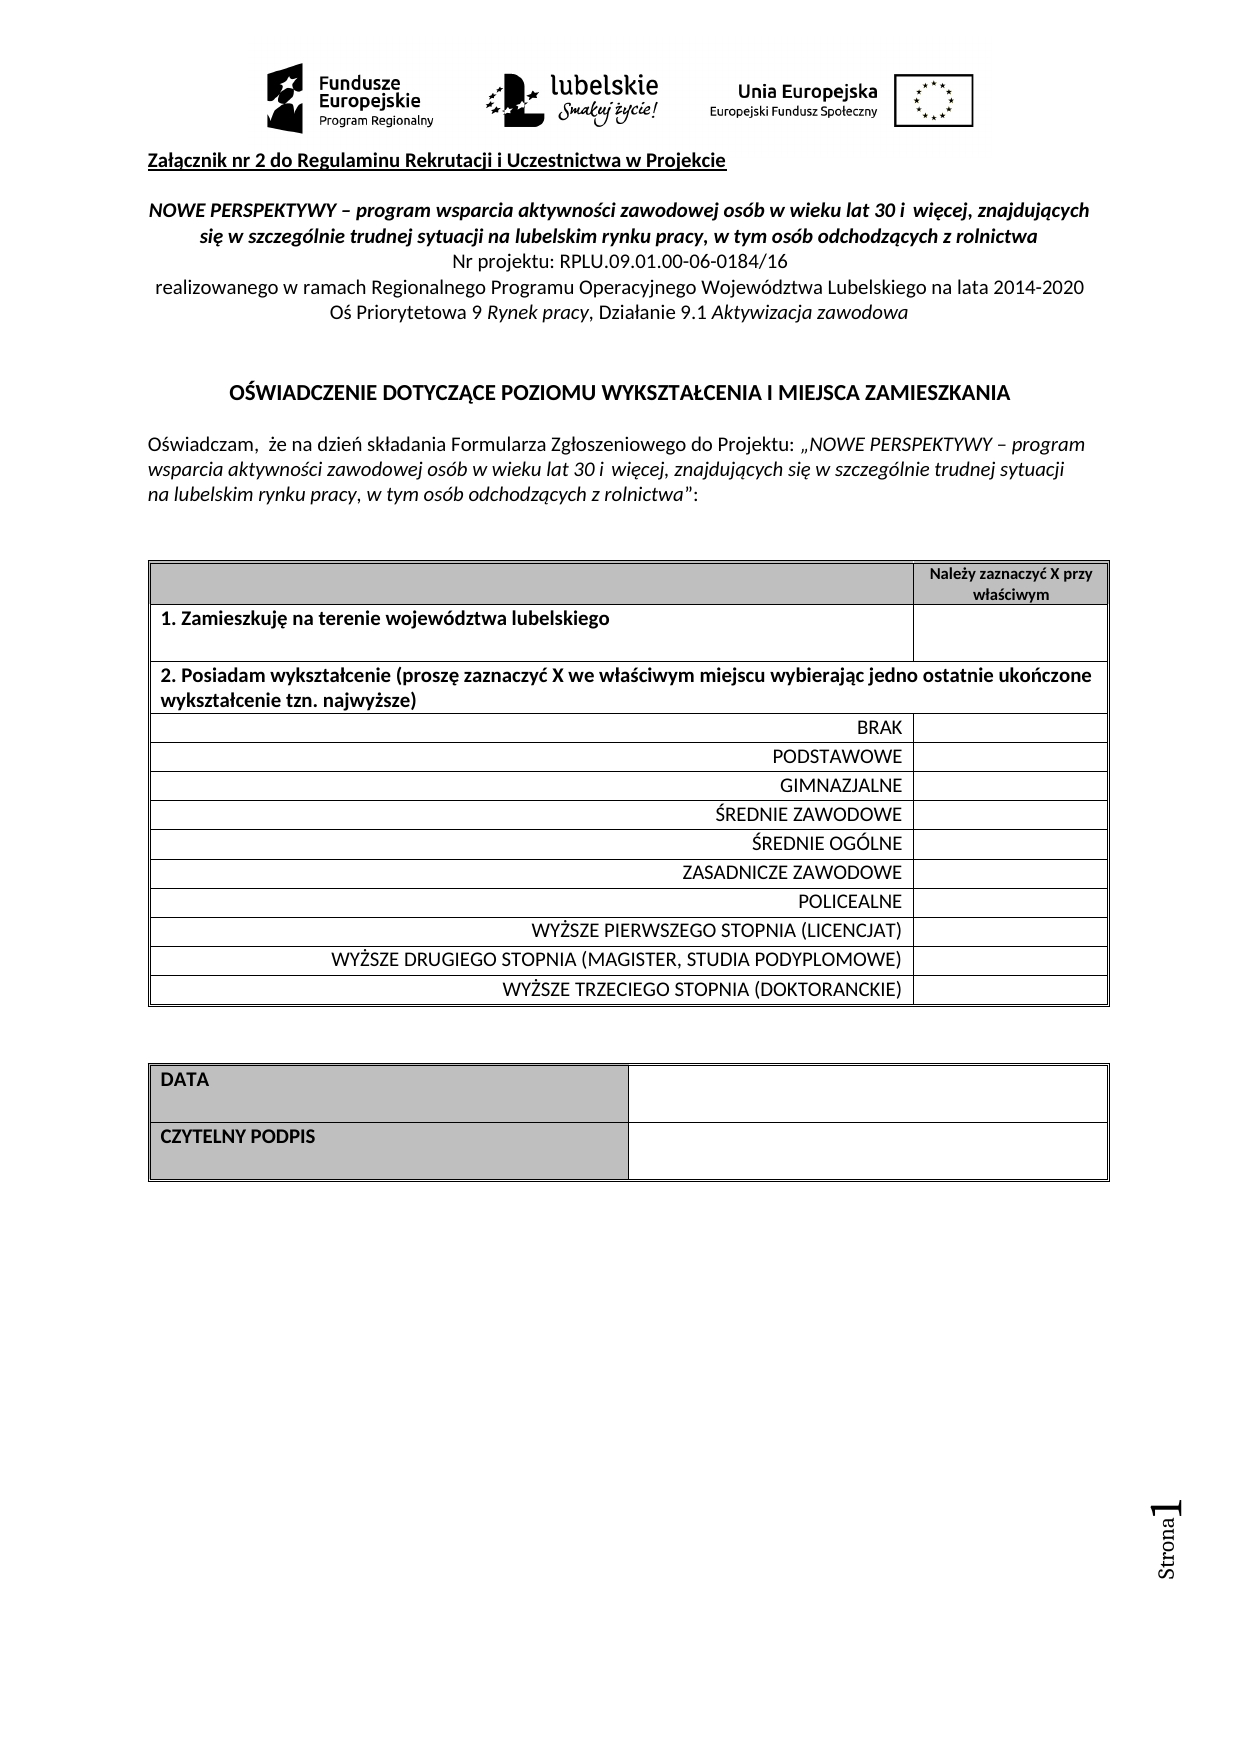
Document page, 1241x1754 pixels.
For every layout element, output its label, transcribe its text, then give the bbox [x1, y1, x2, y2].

table_cell 2. Posiadam wykształcenie (proszę zaznaczyć X we właściwym miejscu wybierając jedno ostatnie ukończone wykształcenie tzn. najwyższe) [151, 662, 1107, 713]
table_cell ŚREDNIE ZAWODOWE [151, 801, 913, 829]
table_cell PODSTAWOWE [151, 743, 913, 771]
text Załącznik nr 2 do Regulaminu Rekrutacji i Uczestnictwa w Projekcie [148, 148, 1093, 173]
table_header [629, 1066, 1107, 1122]
text OŚWIADCZENIE DOTYCZĄCE POZIOMU WYKSZTAŁCENIA I MIEJSCA ZAMIESZKANIA [148, 378, 1093, 406]
table_cell WYŻSZE TRZECIEGO STOPNIA (DOKTORANCKIE) [151, 976, 913, 1004]
table_cell POLICEALNE [151, 889, 913, 917]
table_cell 1. Zamieszkuję na terenie województwa lubelskiego [151, 605, 913, 661]
table_cell GIMNAZJALNE [151, 772, 913, 800]
table_cell ZASADNICZE ZAWODOWE [151, 860, 913, 887]
table_cell BRAK [151, 714, 913, 742]
table_cell ŚREDNIE OGÓLNE [151, 830, 913, 858]
table_header Należy zaznaczyć X przy właściwym [914, 564, 1107, 604]
table_cell CZYTELNY PODPIS [151, 1123, 628, 1179]
table_cell [914, 801, 1107, 829]
table_cell WYŻSZE PIERWSZEGO STOPNIA (LICENCJAT) [151, 918, 913, 946]
table_cell [914, 743, 1107, 771]
table_cell [914, 830, 1107, 858]
table_cell [914, 860, 1107, 887]
table_cell [914, 772, 1107, 800]
table_cell [914, 889, 1107, 917]
table_cell [629, 1123, 1107, 1179]
table_cell [914, 714, 1107, 742]
picture [248, 37, 992, 148]
table_cell [914, 976, 1107, 1004]
table_header [151, 564, 913, 604]
table_cell [914, 918, 1107, 946]
text Oświadczam, że na dzień składania Formularza Zgłoszeniowego do Projektu: „NOWE PERSPEKTYWY – program wsparcia aktywności zawodowej osób w wieku lat 30 i więcej, znajdujących się w szczególnie trudnej sytuacji na lubelskim rynku pracy, w tym osób odchodzących z rolnictwa”: [148, 431, 1093, 507]
table_cell WYŻSZE DRUGIEGO STOPNIA (MAGISTER, STUDIA PODYPLOMOWE) [151, 947, 913, 975]
text NOWE PERSPEKTYWY – program wsparcia aktywności zawodowej osób w wieku lat 30 i więcej, znajdujących się w szczególnie trudnej sytuacji na lubelskim rynku pracy, w tym osób odchodzących z rolnictwa [148, 198, 1093, 248]
table_header DATA [151, 1066, 628, 1122]
text Nr projektu: RPLU.09.01.00-06-0184/16 [148, 248, 1093, 274]
table_cell [914, 947, 1107, 975]
text realizowanego w ramach Regionalnego Programu Operacyjnego Województwa Lubelskiego na lata 2014-2020 Oś Priorytetowa 9 Rynek pracy, Działanie 9.1 Aktywizacja zawodowa [148, 274, 1093, 325]
table_cell [914, 605, 1107, 661]
